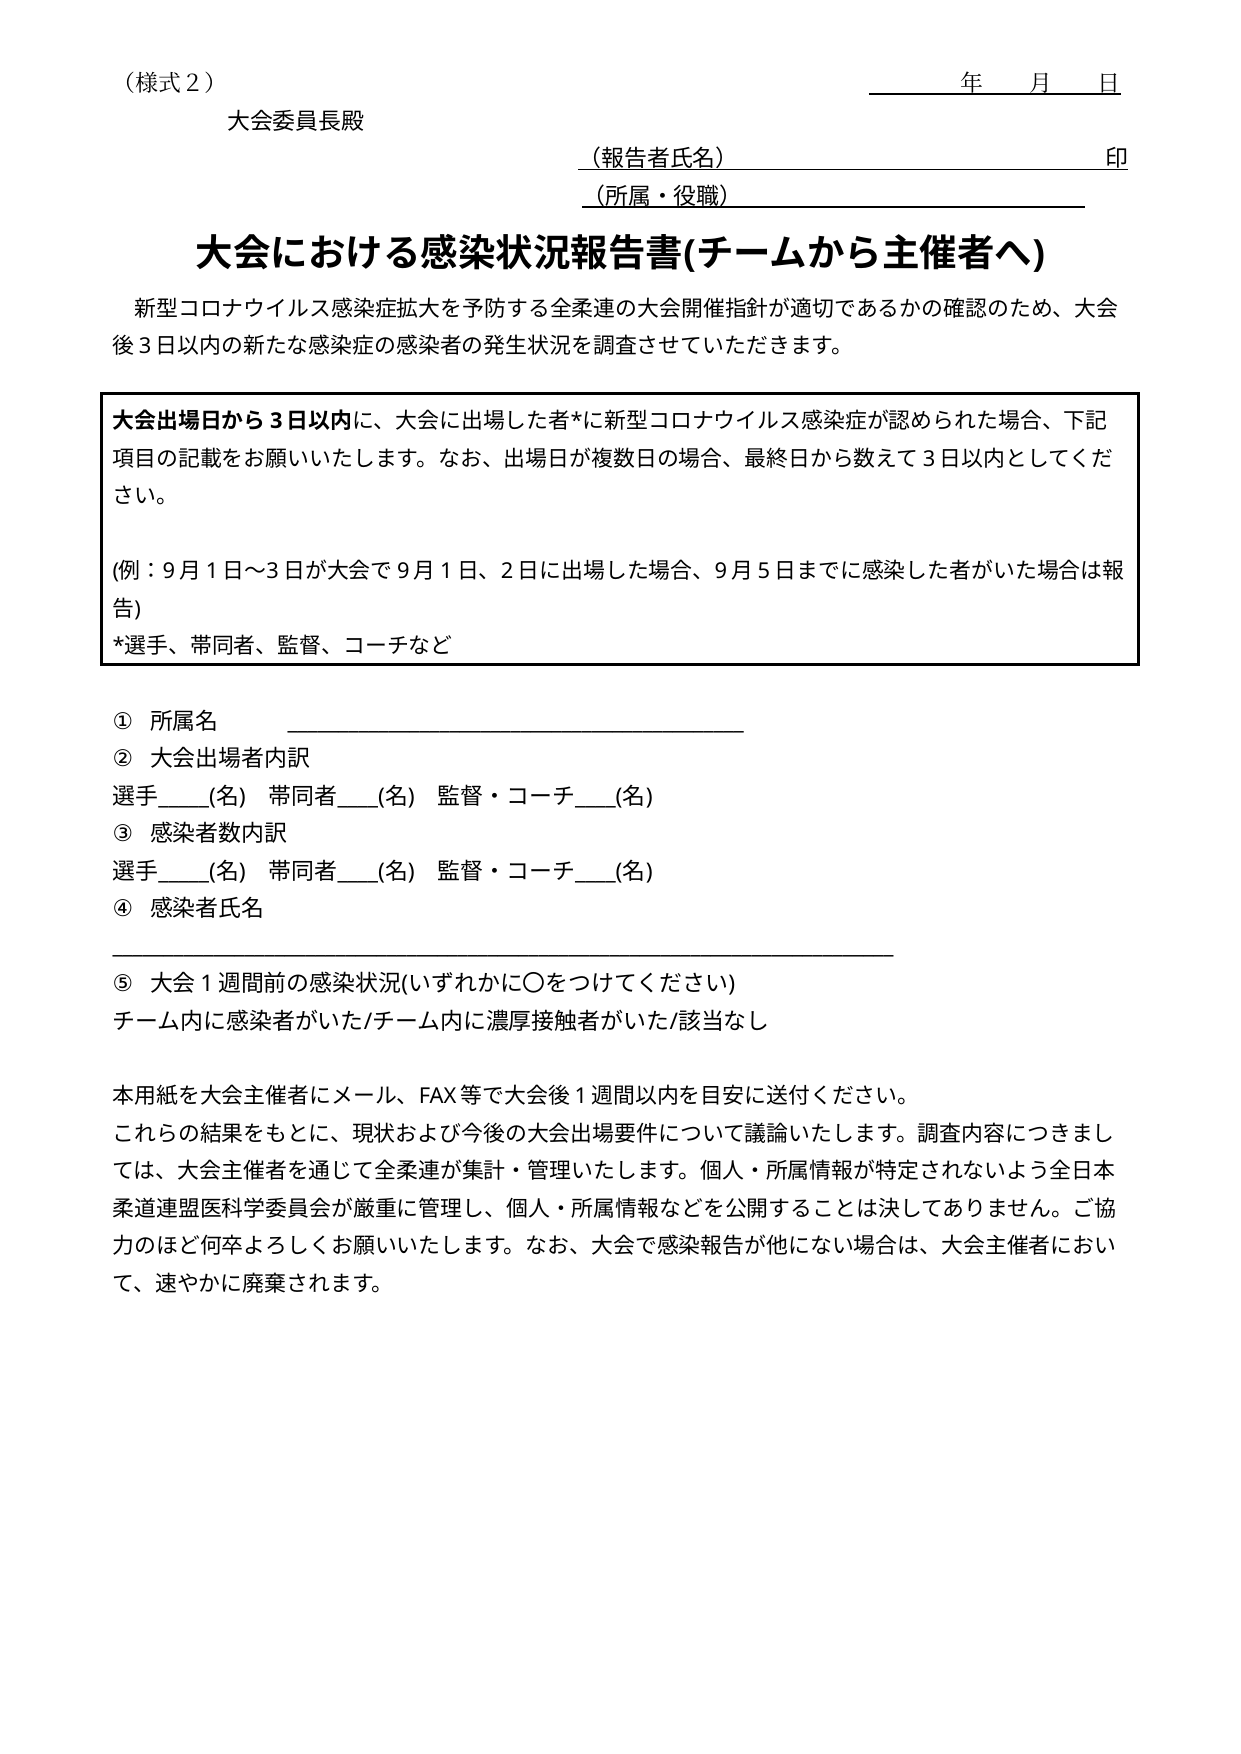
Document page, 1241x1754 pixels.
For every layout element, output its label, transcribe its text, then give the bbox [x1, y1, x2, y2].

list 感染者氏名 [112, 888, 1128, 925]
text （所属・役職） k [112, 175, 1128, 213]
list 大会出場者内訳 [112, 738, 1128, 775]
list 大会1週間前の感染状況(いずれかに〇をつけてください) [112, 963, 1128, 1000]
text 本用紙を大会主催者にメール、FAX等で大会後1週間以内を目安に送付ください。 [112, 1075, 1128, 1113]
text （報告者氏名） 印 [112, 138, 1128, 175]
text 選手_____(名) 帯同者____(名) 監督・コーチ____(名) [112, 775, 1128, 813]
text 大会における感染状況報告書(チームから主催者へ) [112, 213, 1128, 288]
text 新型コロナウイルス感染症拡大を予防する全柔連の大会開催指針が適切であるかの確認のため、大会後3日以内の新たな感染症の感染者の発生状況を調査させていただきます。 [112, 288, 1128, 363]
text 選手_____(名) 帯同者____(名) 監督・コーチ____(名) [112, 850, 1128, 888]
text これらの結果をもとに、現状および今後の大会出場要件について議論いたします。調査内容につきましては、大会主催者を通じて全柔連が集計・管理いたします。個人・所属情報が特定されないよう全日本柔道連盟医科学委員会が厳重に管理し、個人・所属情報などを公開することは決してありません。ご協力のほど何卒よろしくお願いいたします。なお、大会で感染報告が他にない場合は、大会主催者において、速やかに廃棄されます。 [112, 1113, 1128, 1300]
text *選手、帯同者、監督、コーチなど [112, 625, 1128, 663]
text （様式２） 年 月 日 [112, 63, 1128, 100]
list 感染者数内訳 [112, 813, 1128, 850]
list 所属名 _____________________________________________ [112, 700, 1128, 738]
text 大会委員長殿 [112, 100, 1128, 138]
text (例：9月1日～3日が大会で9月1日、2日に出場した場合、9月5日までに感染した者がいた場合は報告) [112, 550, 1128, 625]
text 大会出場日から3日以内に、大会に出場した者*に新型コロナウイルス感染症が認められた場合、下記項目の記載をお願いいたします。なお、出場日が複数日の場合、最終日から数えて3日以内としてください。 [112, 400, 1128, 513]
text _____________________________________________________________________________ [112, 925, 1128, 963]
text チーム内に感染者がいた/チーム内に濃厚接触者がいた/該当なし [112, 1000, 1128, 1038]
